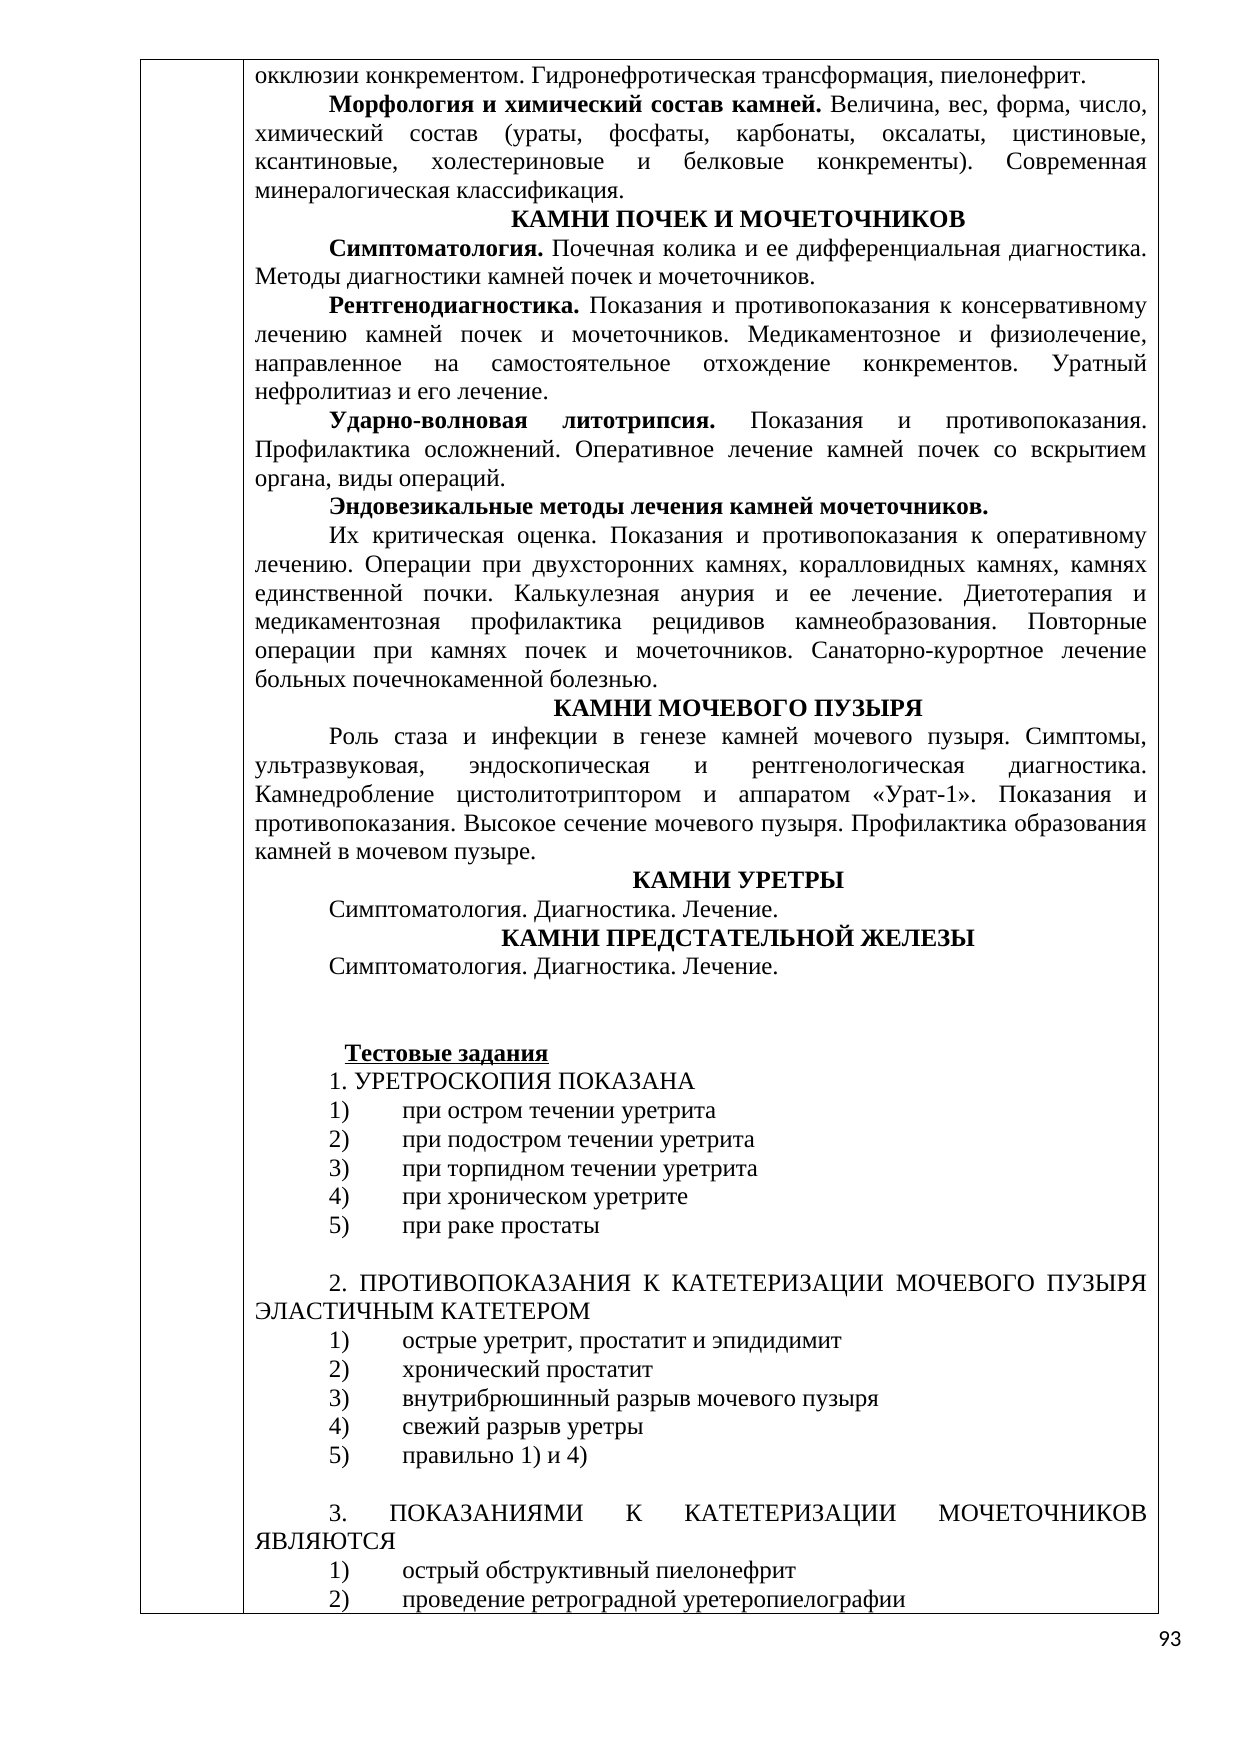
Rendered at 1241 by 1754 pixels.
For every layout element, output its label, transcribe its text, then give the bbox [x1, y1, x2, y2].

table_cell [244, 60, 1158, 1613]
table_cell 3 [141, 60, 243, 1613]
